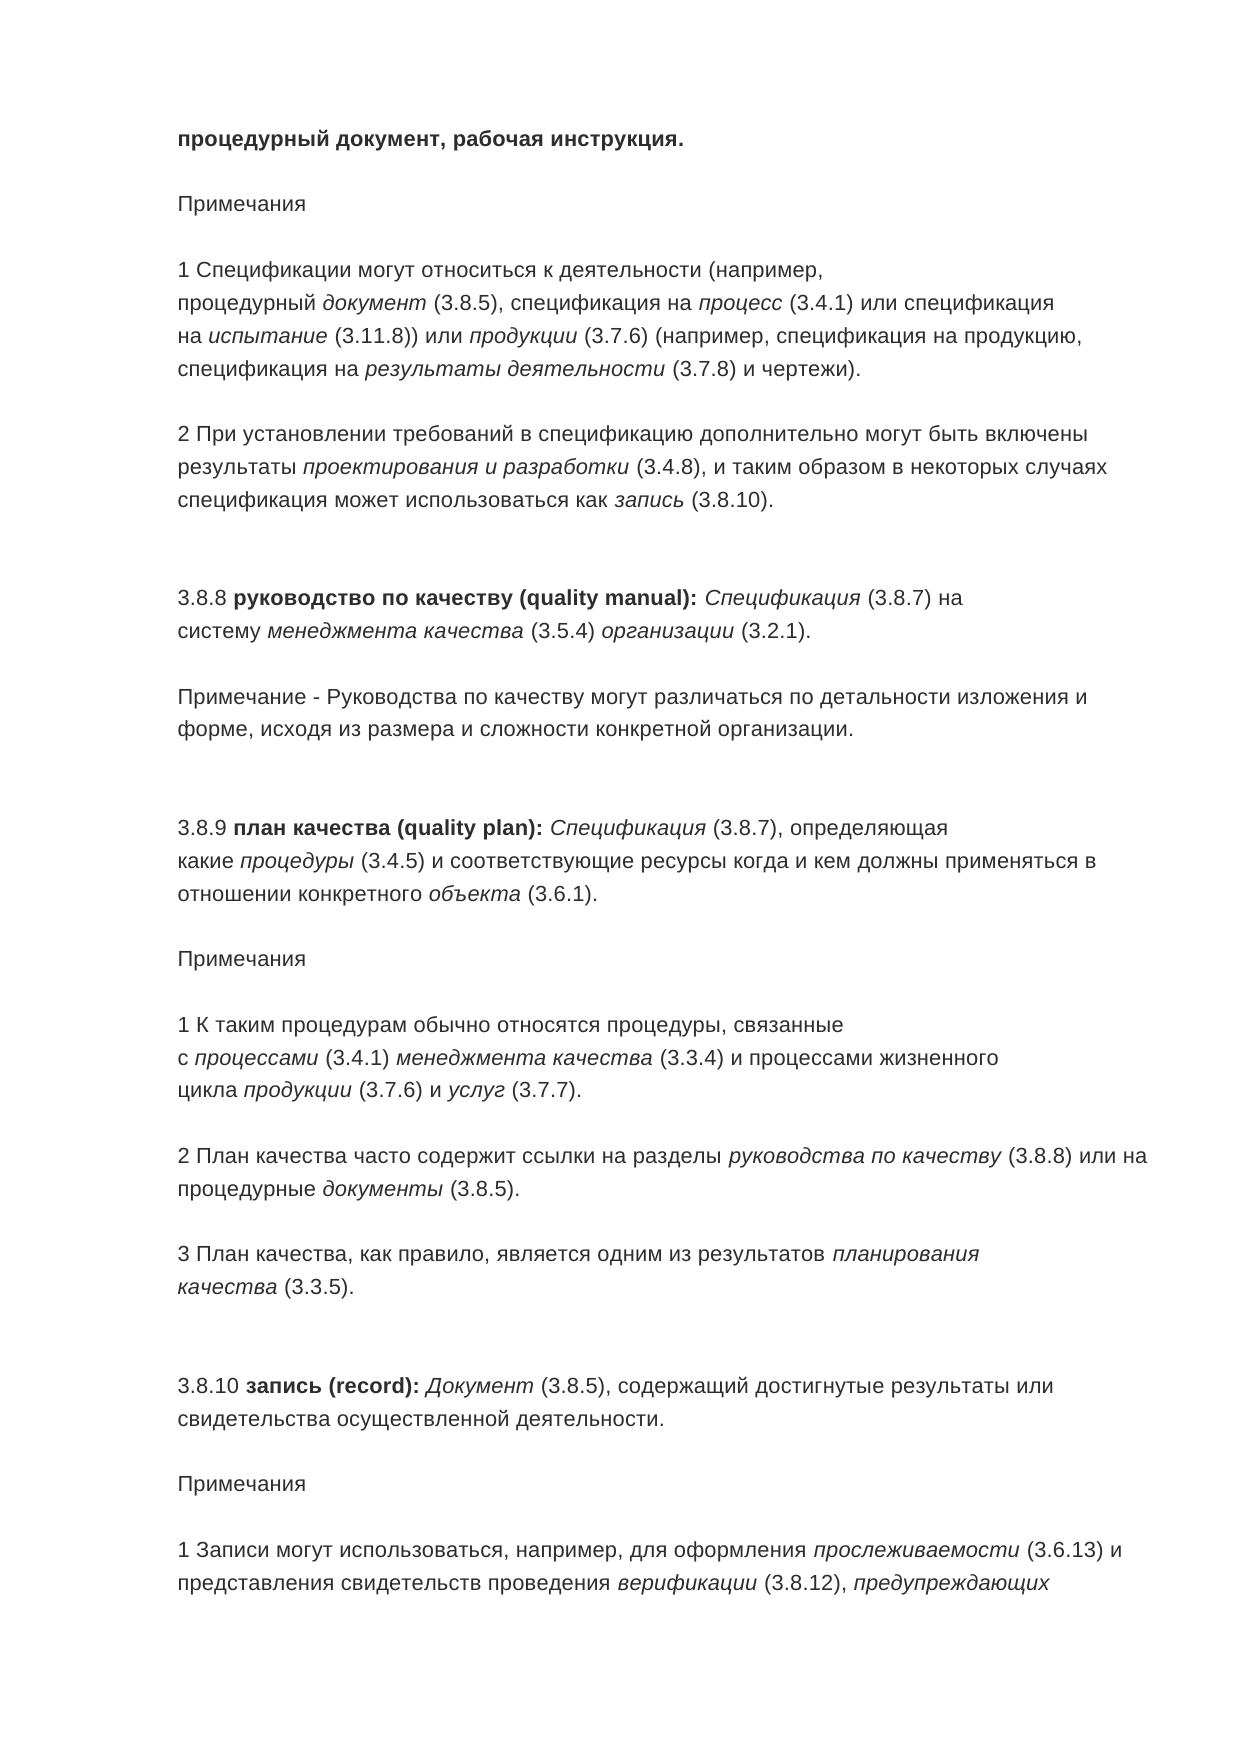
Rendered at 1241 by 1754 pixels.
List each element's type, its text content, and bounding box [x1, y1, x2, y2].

text 3.8.10 запись (record): Документ (3.8.5), содержащий достигнутые результаты или свидетельства осуществленной деятельности. Примечания [177, 1365, 1152, 1529]
text 1 Спецификации могут относиться к деятельности (например, процедурный документ (3.8.5), спецификация на процесс (3.4.1) или спецификация на испытание (3.11.8)) или продукции (3.7.6) (например, спецификация на продукцию, спецификация на результаты деятельности (3.7.8) и чертежи). [177, 249, 1152, 413]
text 3 План качества, как правило, является одним из результатов планирования качества (3.3.5). [177, 1234, 1152, 1365]
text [177, 118, 1152, 249]
text 3.8.8 руководство по качеству (quality manual): Спецификация (3.8.7) на систему менеджмента качества (3.5.4) организации (3.2.1). Примечание - Руководства по качеству могут различаться по детальности изложения и форме, исходя из размера и сложности конкретной организации. [177, 577, 1152, 807]
text 2 План качества часто содержит ссылки на разделы руководства по качеству (3.8.8) или на процедурные документы (3.8.5). [177, 1135, 1152, 1234]
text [177, 1529, 1152, 1595]
text 2 При установлении требований в спецификацию дополнительно могут быть включены результаты проектирования и разработки (3.4.8), и таким образом в некоторых случаях спецификация может использоваться как запись (3.8.10). [177, 413, 1152, 577]
text 1 К таким процедурам обычно относятся процедуры, связанные с процессами (3.4.1) менеджмента качества (3.3.4) и процессами жизненного цикла продукции (3.7.6) и услуг (3.7.7). [177, 1004, 1152, 1135]
text 3.8.9 план качества (quality plan): Спецификация (3.8.7), определяющая какие процедуры (3.4.5) и соответствующие ресурсы когда и кем должны применяться в отношении конкретного объекта (3.6.1). Примечания [177, 807, 1152, 1004]
